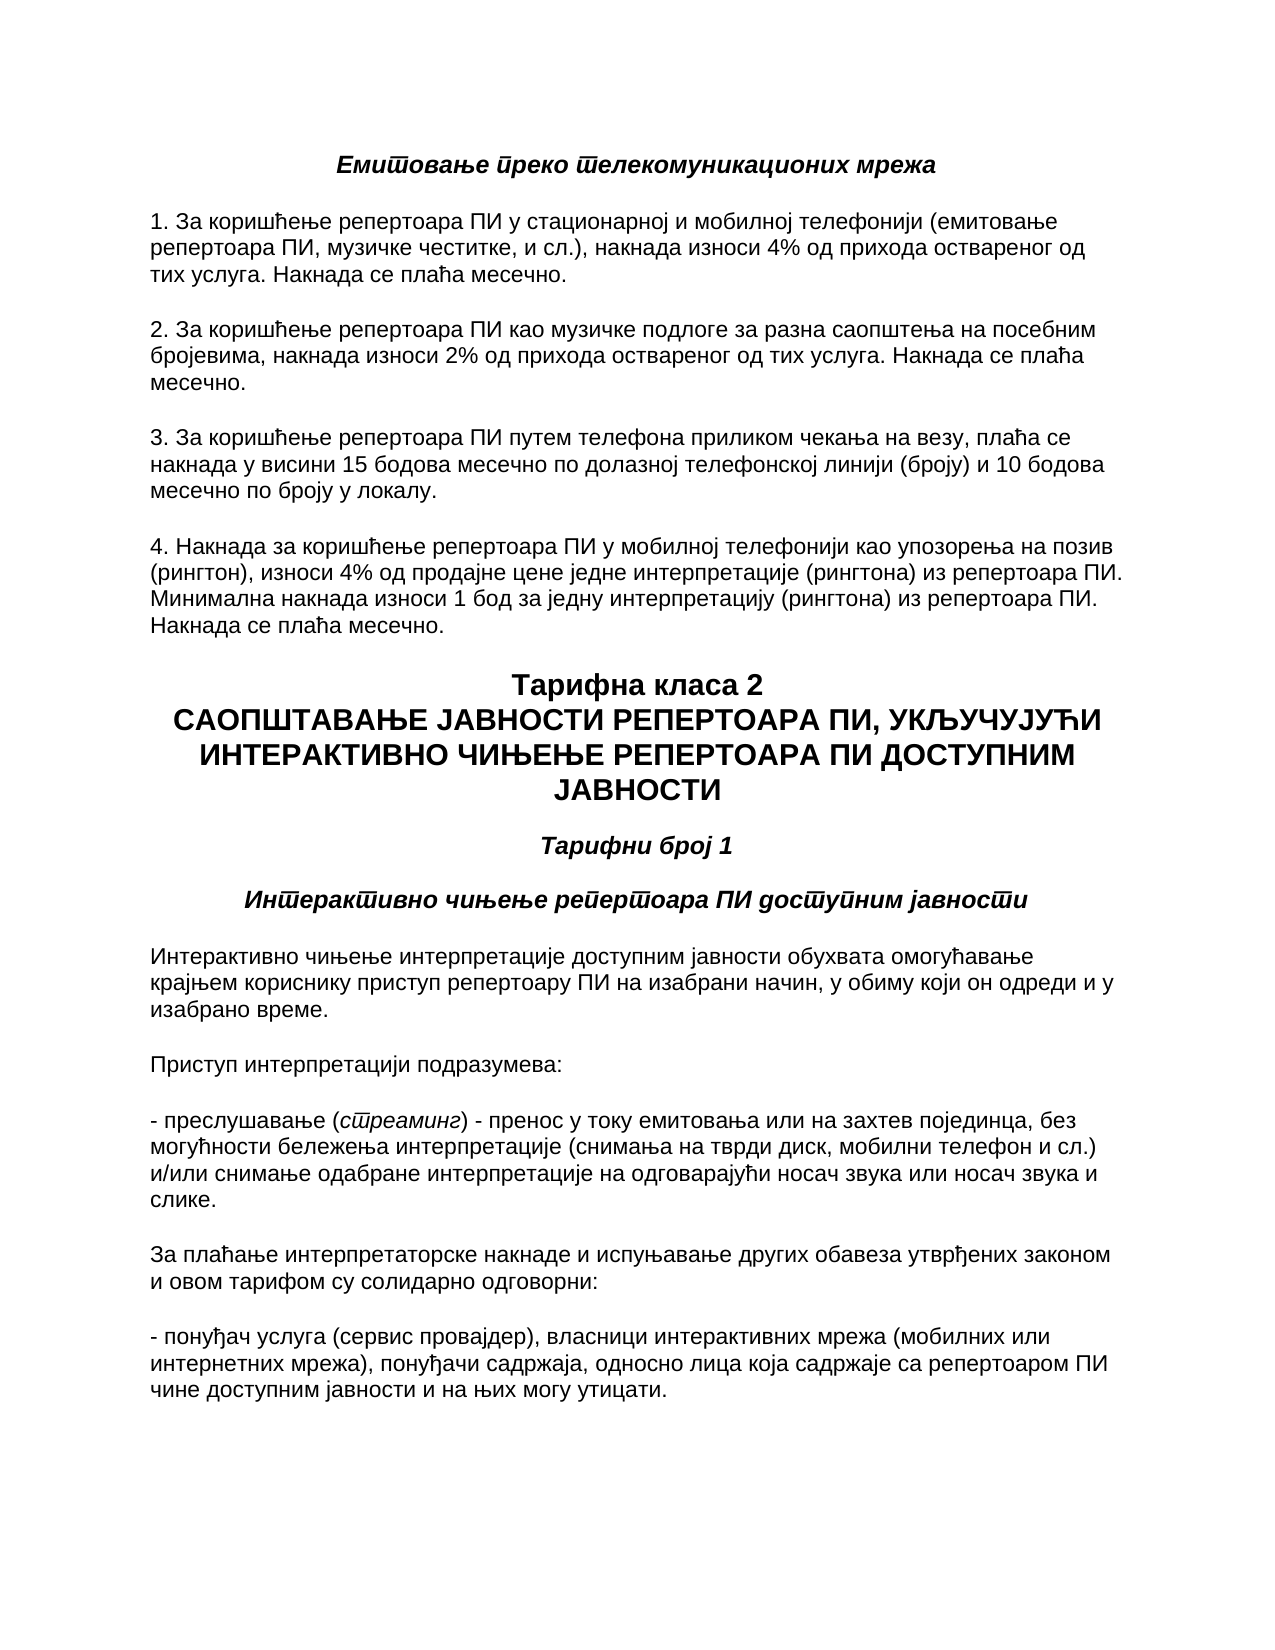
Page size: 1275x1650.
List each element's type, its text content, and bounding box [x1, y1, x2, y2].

text САОПШТАВАЊЕ ЈАВНОСТИ РЕПЕРТОАРА ПИ, УКЉУЧУЈУЋИ ИНТЕРАКТИВНО ЧИЊЕЊЕ РЕПЕРТОАРА ПИ ДОСТУПНИМ ЈАВНОСТИ [150, 702, 1125, 806]
text 3. За коришћење репертоара ПИ путем телефона приликом чекања на везу, плаћа се накнада у висини 15 бодова месечно по долазној телефонској линији (броју) и 10 бодова месечно по броју у локалу. [150, 424, 1125, 503]
text 4. Накнада за коришћење репертоара ПИ у мобилној телефонији као упозорења на позив (рингтон), износи 4% од продајне цене једне интерпретације (рингтона) из репертоара ПИ. Минимална накнада износи 1 бод за једну интерпретацију (рингтона) из репертоара ПИ. Накнада се плаћа месечно. [150, 533, 1125, 638]
text Интерактивно чињење интерпретације доступним јавности обухвата омогућавање крајњем кориснику приступ репертоару ПИ на изабрани начин, у обиму који он одреди и у изабрано време. [150, 943, 1125, 1022]
text Тарифни број 1 [150, 831, 1125, 860]
text - понуђач услуга (сервис провајдер), власници интерактивних мрежа (мобилних или интернетних мрежа), понуђачи садржаја, односно лица која садржаје са репертоаром ПИ чине доступним јавности и на њих могу утицати. [150, 1323, 1125, 1402]
text Тарифна класа 2 [150, 667, 1125, 702]
text Емитовање преко телекомуникационих мрежа [150, 150, 1125, 179]
text Приступ интерпретацији подразумева: [150, 1051, 1125, 1078]
text - преслушавање (стреаминг) - пренос у току емитовања или на захтев појединца, без могућности бележења интерпретације (снимања на тврди диск, мобилни телефон и сл.) и/или снимање одабране интерпретације на одговарајући носач звука или носач звука и слике. [150, 1107, 1125, 1212]
text 1. За коришћење репертоара ПИ у стационарној и мобилној телефонији (емитовање репертоара ПИ, музичке честитке, и сл.), накнада износи 4% од прихода оствареног од тих услуга. Накнада се плаћа месечно. [150, 208, 1125, 287]
text 2. За коришћење репертоара ПИ као музичке подлоге за разна саопштења на посебним бројевима, накнада износи 2% од прихода оствареног од тих услуга. Накнада се плаћа месечно. [150, 316, 1125, 395]
text За плаћање интерпретаторске накнаде и испуњавање других обавеза утврђених законом и овом тарифом су солидарно одговорни: [150, 1241, 1125, 1294]
text Интерактивно чињење репертоара ПИ доступним јавности [150, 885, 1125, 914]
